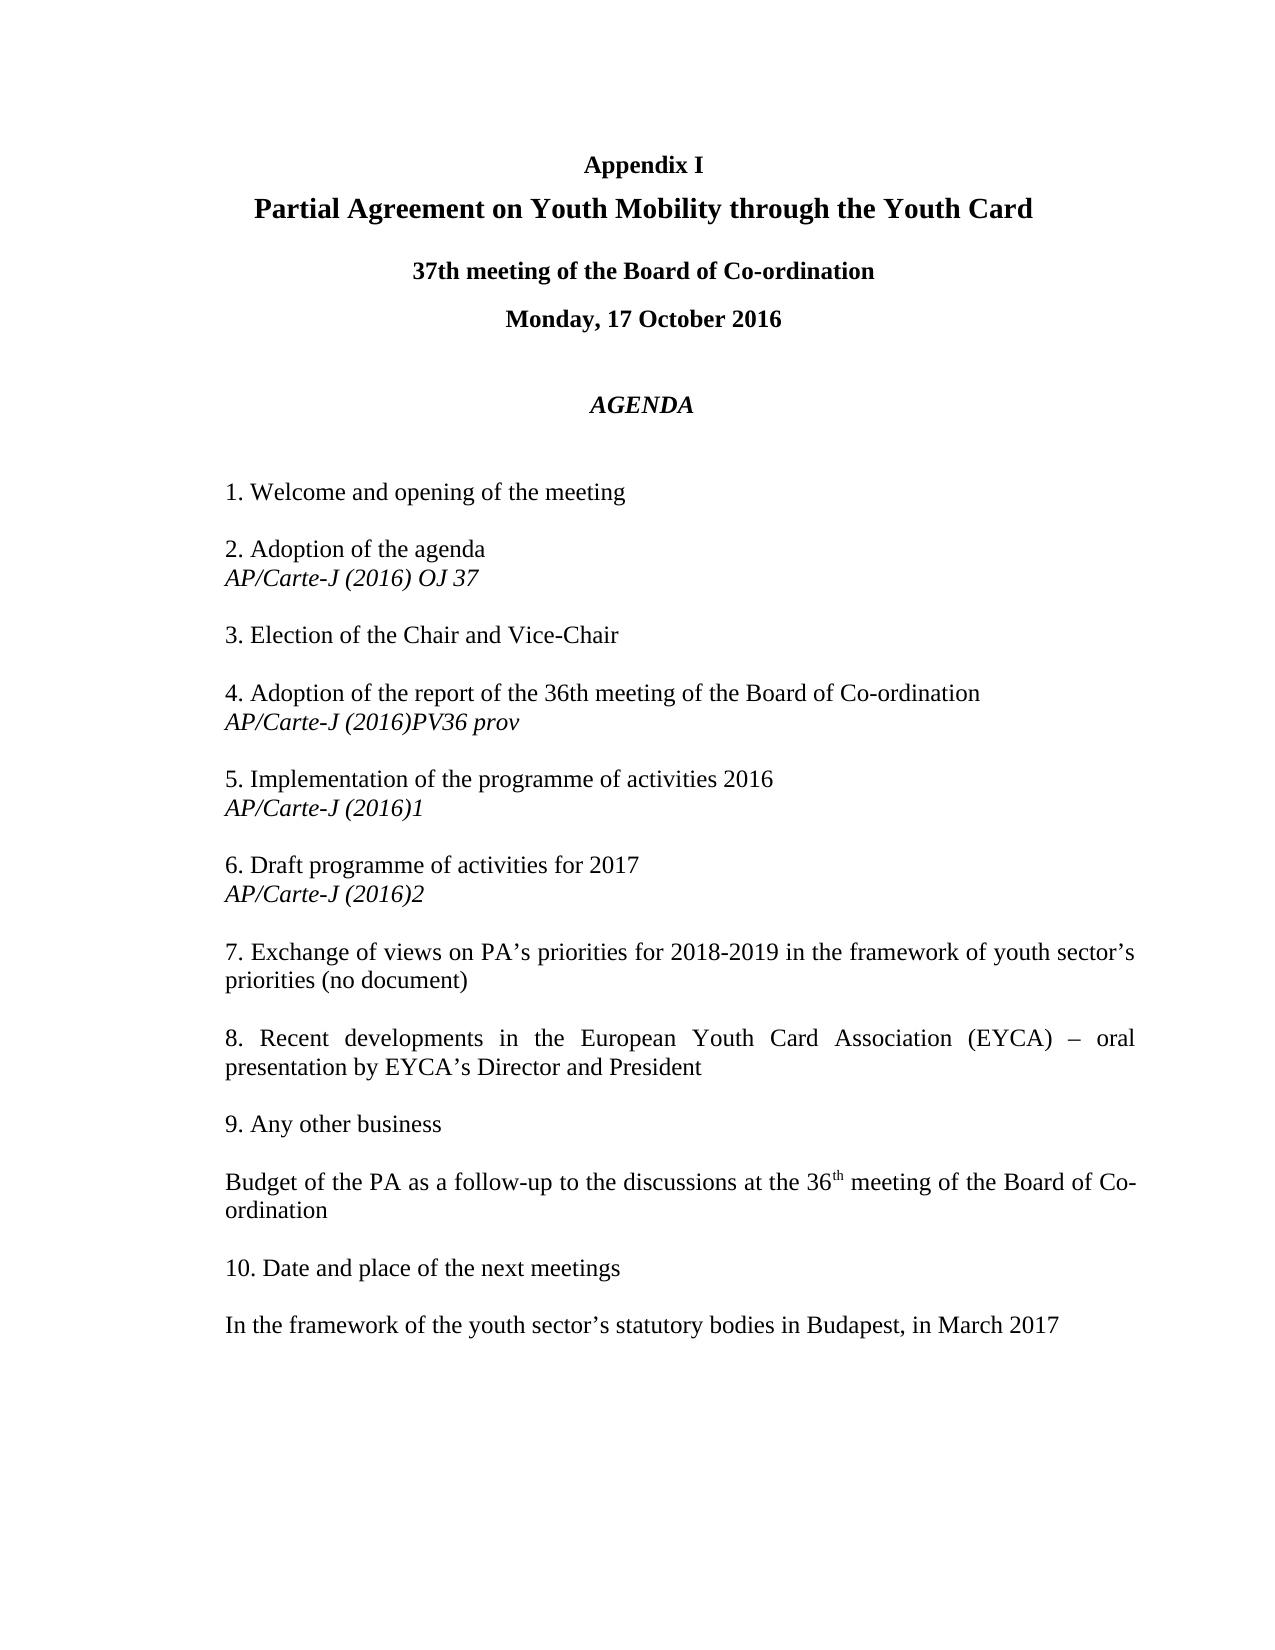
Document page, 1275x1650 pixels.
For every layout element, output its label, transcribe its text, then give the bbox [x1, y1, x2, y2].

text 3. Election of the Chair and Vice-Chair [225, 621, 1137, 649]
text 6. Draft programme of activities for 2017 [225, 851, 1137, 879]
text 10. Date and place of the next meetings [225, 1253, 1137, 1282]
text AP/Carte-J (2016)1 [150, 793, 1124, 822]
text AP/Carte-J (2016)2 [150, 879, 1124, 908]
text 5. Implementation of the programme of activities 2016 [225, 764, 1137, 793]
text Budget of the PA as a follow-up to the discussions at the 36th meeting of the Board of Co-ordination [225, 1167, 1137, 1224]
text AGENDA [150, 391, 1137, 419]
text 8. Recent developments in the European Youth Card Association (EYCA) – oral presentation by EYCA’s Director and President [225, 1023, 1137, 1081]
text 7. Exchange of views on PA’s priorities for 2018-2019 in the framework of youth sector’s priorities (no document) [225, 937, 1137, 994]
text 4. Adoption of the report of the 36th meeting of the Board of Co-ordination [225, 678, 1137, 707]
text AP/Carte-J (2016)PV36 prov [150, 707, 1124, 736]
text 1. Welcome and opening of the meeting [225, 477, 1137, 506]
text Partial Agreement on Youth Mobility through the Youth Card [150, 191, 1137, 225]
text Appendix I [150, 150, 1137, 179]
text Monday, 17 October 2016 [150, 304, 1137, 333]
text 9. Any other business [150, 1109, 1137, 1138]
text AP/Carte-J (2016) OJ 37 [150, 563, 1124, 592]
text In the framework of the youth sector’s statutory bodies in Budapest, in March 2017 [225, 1311, 1137, 1339]
text 2. Adoption of the agenda [225, 534, 1137, 563]
text 37th meeting of the Board of Co-ordination [150, 256, 1137, 285]
